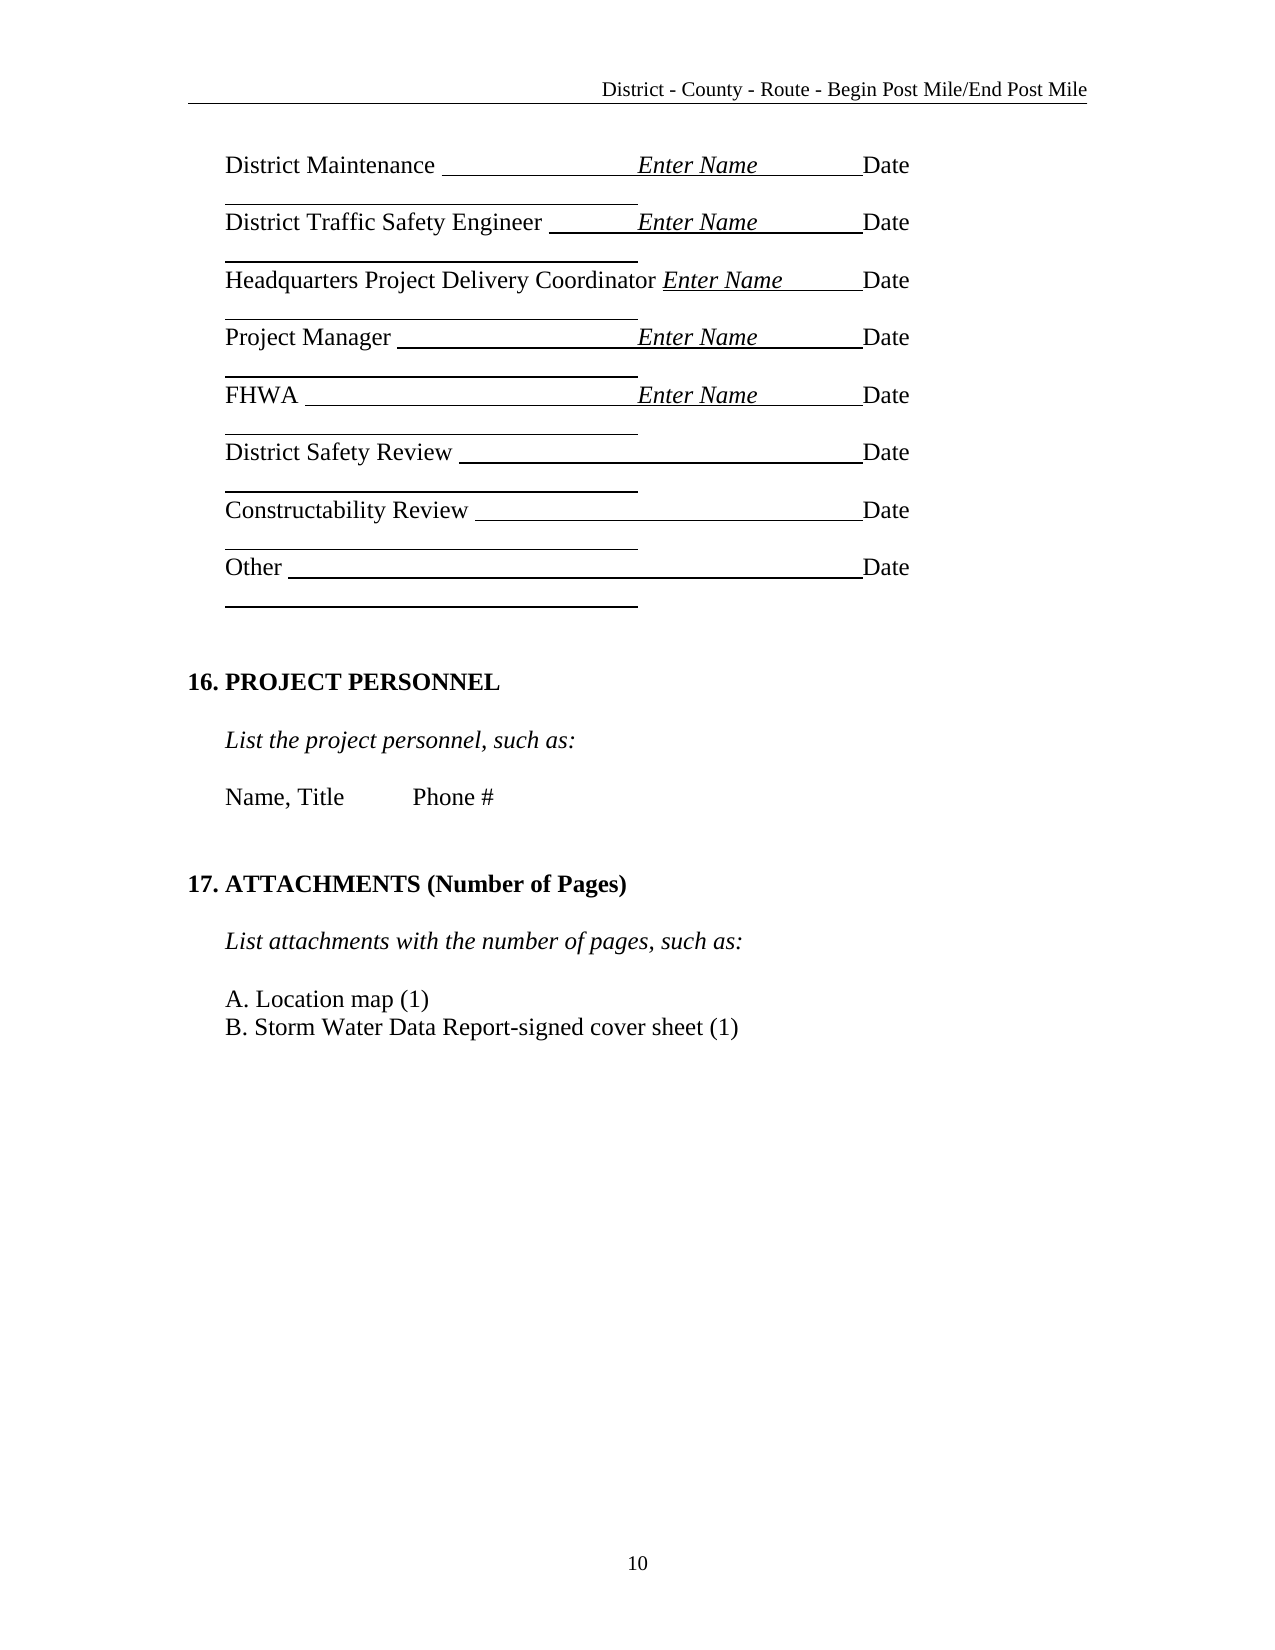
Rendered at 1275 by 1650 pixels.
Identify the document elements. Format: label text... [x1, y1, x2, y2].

text Other Date [225, 552, 1087, 610]
text Name, Title Phone # [225, 782, 1087, 811]
text List attachments with the number of pages, such as: [225, 926, 1087, 955]
text 17. ATTACHMENTS (Number of Pages) [187, 869, 1087, 897]
text FHWA Enter Name Date [225, 380, 1087, 437]
text District Traffic Safety Engineer Enter Name Date [225, 207, 1087, 265]
text B. Storm Water Data Report-signed cover sheet (1) [225, 1012, 1087, 1041]
text Constructability Review Date [225, 495, 1087, 552]
text District Safety Review Date [225, 437, 1087, 495]
text A. Location map (1) [225, 984, 1087, 1012]
text List the project personnel, such as: [225, 725, 1087, 754]
text District Maintenance Enter Name Date [225, 150, 1087, 207]
text Headquarters Project Delivery Coordinator Enter Name Date [225, 265, 1087, 322]
text Project Manager Enter Name Date [225, 322, 1087, 380]
text 16. PROJECT PERSONNEL [187, 667, 1087, 696]
